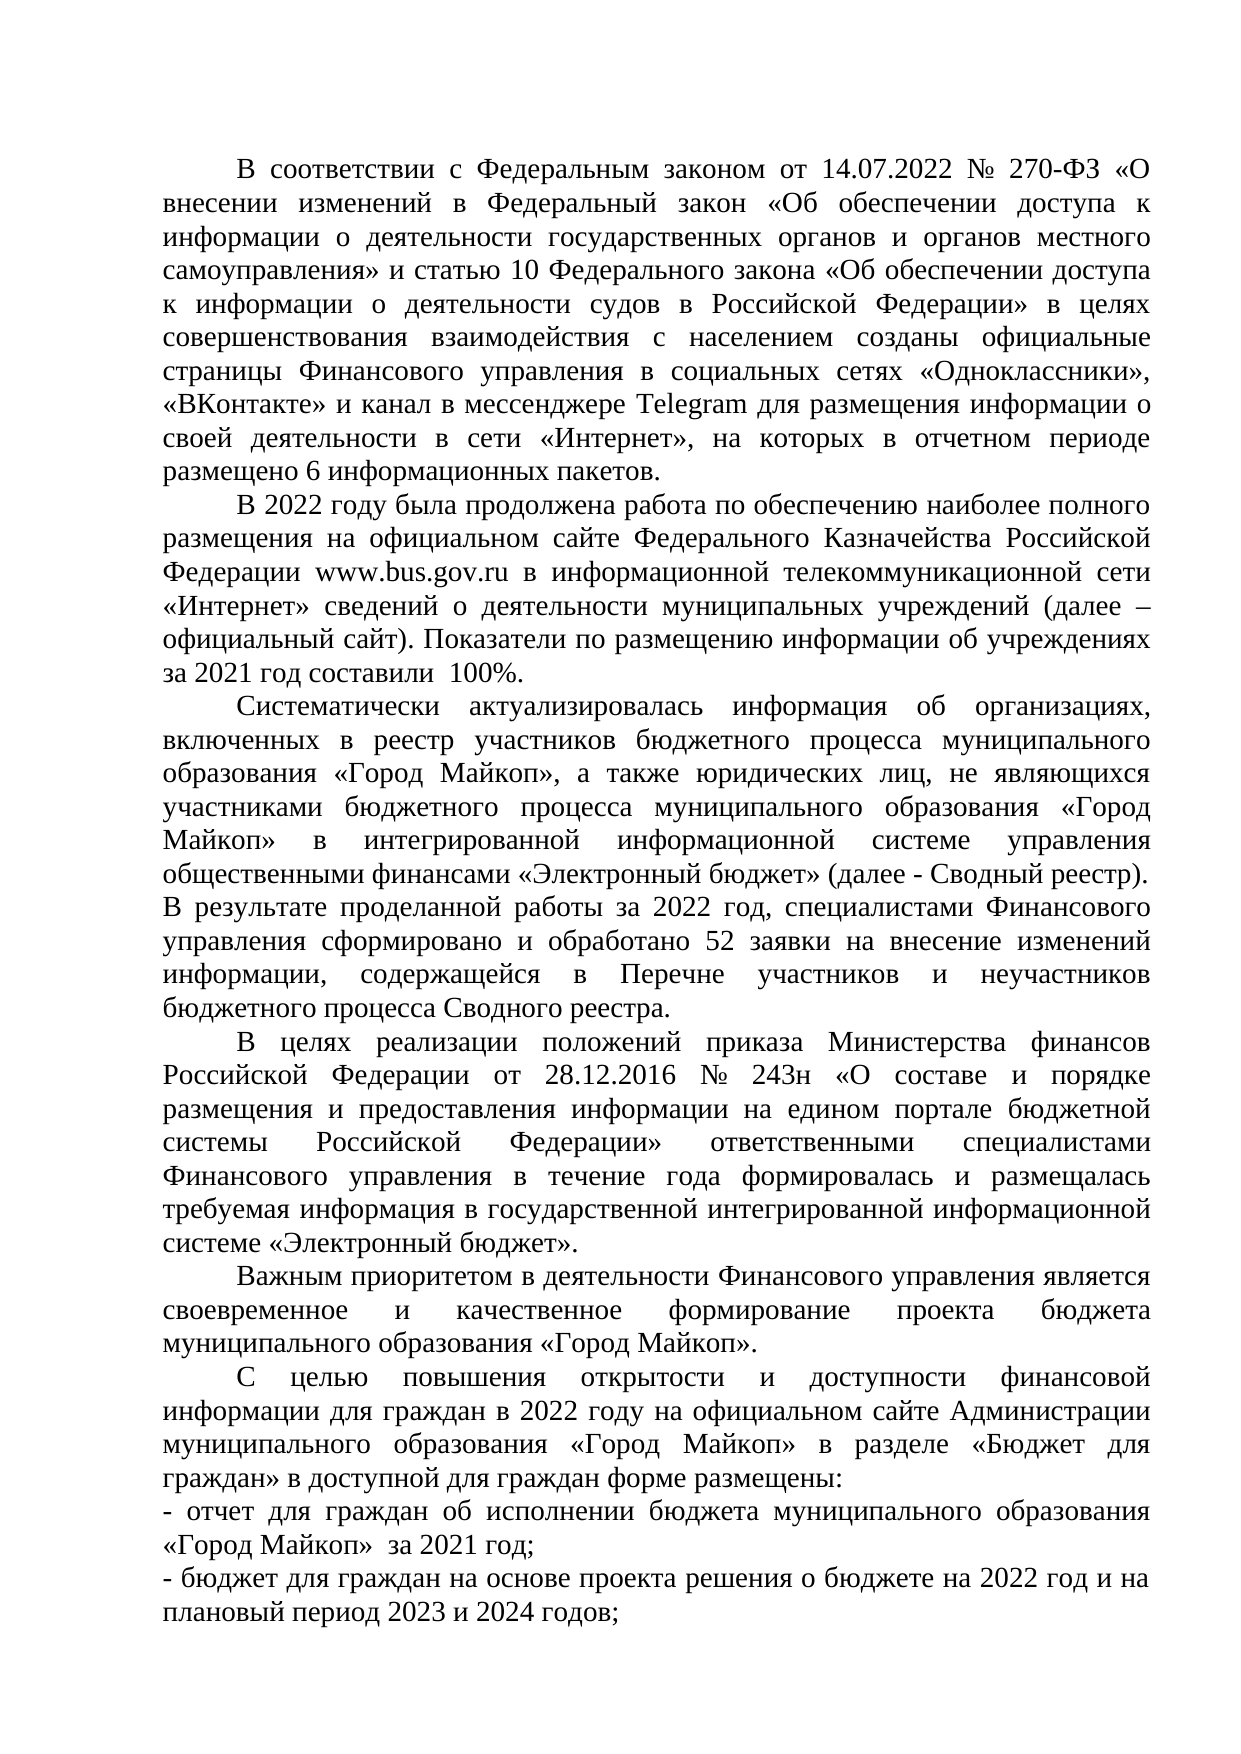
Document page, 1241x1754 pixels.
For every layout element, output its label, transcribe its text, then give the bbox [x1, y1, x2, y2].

text Систематически актуализировалась информация об организациях, включенных в реестр участников бюджетного процесса муниципального образования «Город Майкоп», а также юридических лиц, не являющихся участниками бюджетного процесса муниципального образования «Город Майкоп» в интегрированной информационной системе управления общественными финансами «Электронный бюджет» (далее - Сводный реестр). [162, 688, 1152, 889]
text В результате проделанной работы за 2022 год, специалистами Финансового управления сформировано и обработано 52 заявки на внесение изменений информации, содержащейся в Перечне участников и неучастников бюджетного процесса Сводного реестра. [162, 889, 1152, 1024]
text - бюджет для граждан на основе проекта решения о бюджете на 2022 год и на плановый период 2023 и 2024 годов; [162, 1560, 1152, 1627]
text Важным приоритетом в деятельности Финансового управления является своевременное и качественное формирование проекта бюджета муниципального образования «Город Майкоп». [162, 1258, 1152, 1359]
text В целях реализации положений приказа Министерства финансов Российской Федерации от 28.12.2016 № 243н «О составе и порядке размещения и предоставления информации на едином портале бюджетной системы Российской Федерации» ответственными специалистами Финансового управления в течение года формировалась и размещалась требуемая информация в государственной интегрированной информационной системе «Электронный бюджет». [162, 1024, 1152, 1258]
text - отчет для граждан об исполнении бюджета муниципального образования «Город Майкоп» за 2021 год; [162, 1493, 1152, 1560]
text В 2022 году была продолжена работа по обеспечению наиболее полного размещения на официальном сайте Федерального Казначейства Российской Федерации www.bus.gov.ru в информационной телекоммуникационной сети «Интернет» сведений о деятельности муниципальных учреждений (далее – официальный сайт). Показатели по размещению информации об учреждениях за 2021 год составили 100%. [162, 487, 1152, 688]
text С целью повышения открытости и доступности финансовой информации для граждан в 2022 году на официальном сайте Администрации муниципального образования «Город Майкоп» в разделе «Бюджет для граждан» в доступной для граждан форме размещены: [162, 1359, 1152, 1493]
text В соответствии с Федеральным законом от 14.07.2022 № 270-ФЗ «О внесении изменений в Федеральный закон «Об обеспечении доступа к информации о деятельности государственных органов и органов местного самоуправления» и статью 10 Федерального закона «Об обеспечении доступа к информации о деятельности судов в Российской Федерации» в целях совершенствования взаимодействия с населением созданы официальные страницы Финансового управления в социальных сетях «Одноклассники», «ВКонтакте» и канал в мессенджере Telegram для размещения информации о своей деятельности в сети «Интернет», на которых в отчетном периоде размещено 6 информационных пакетов. [162, 152, 1152, 487]
